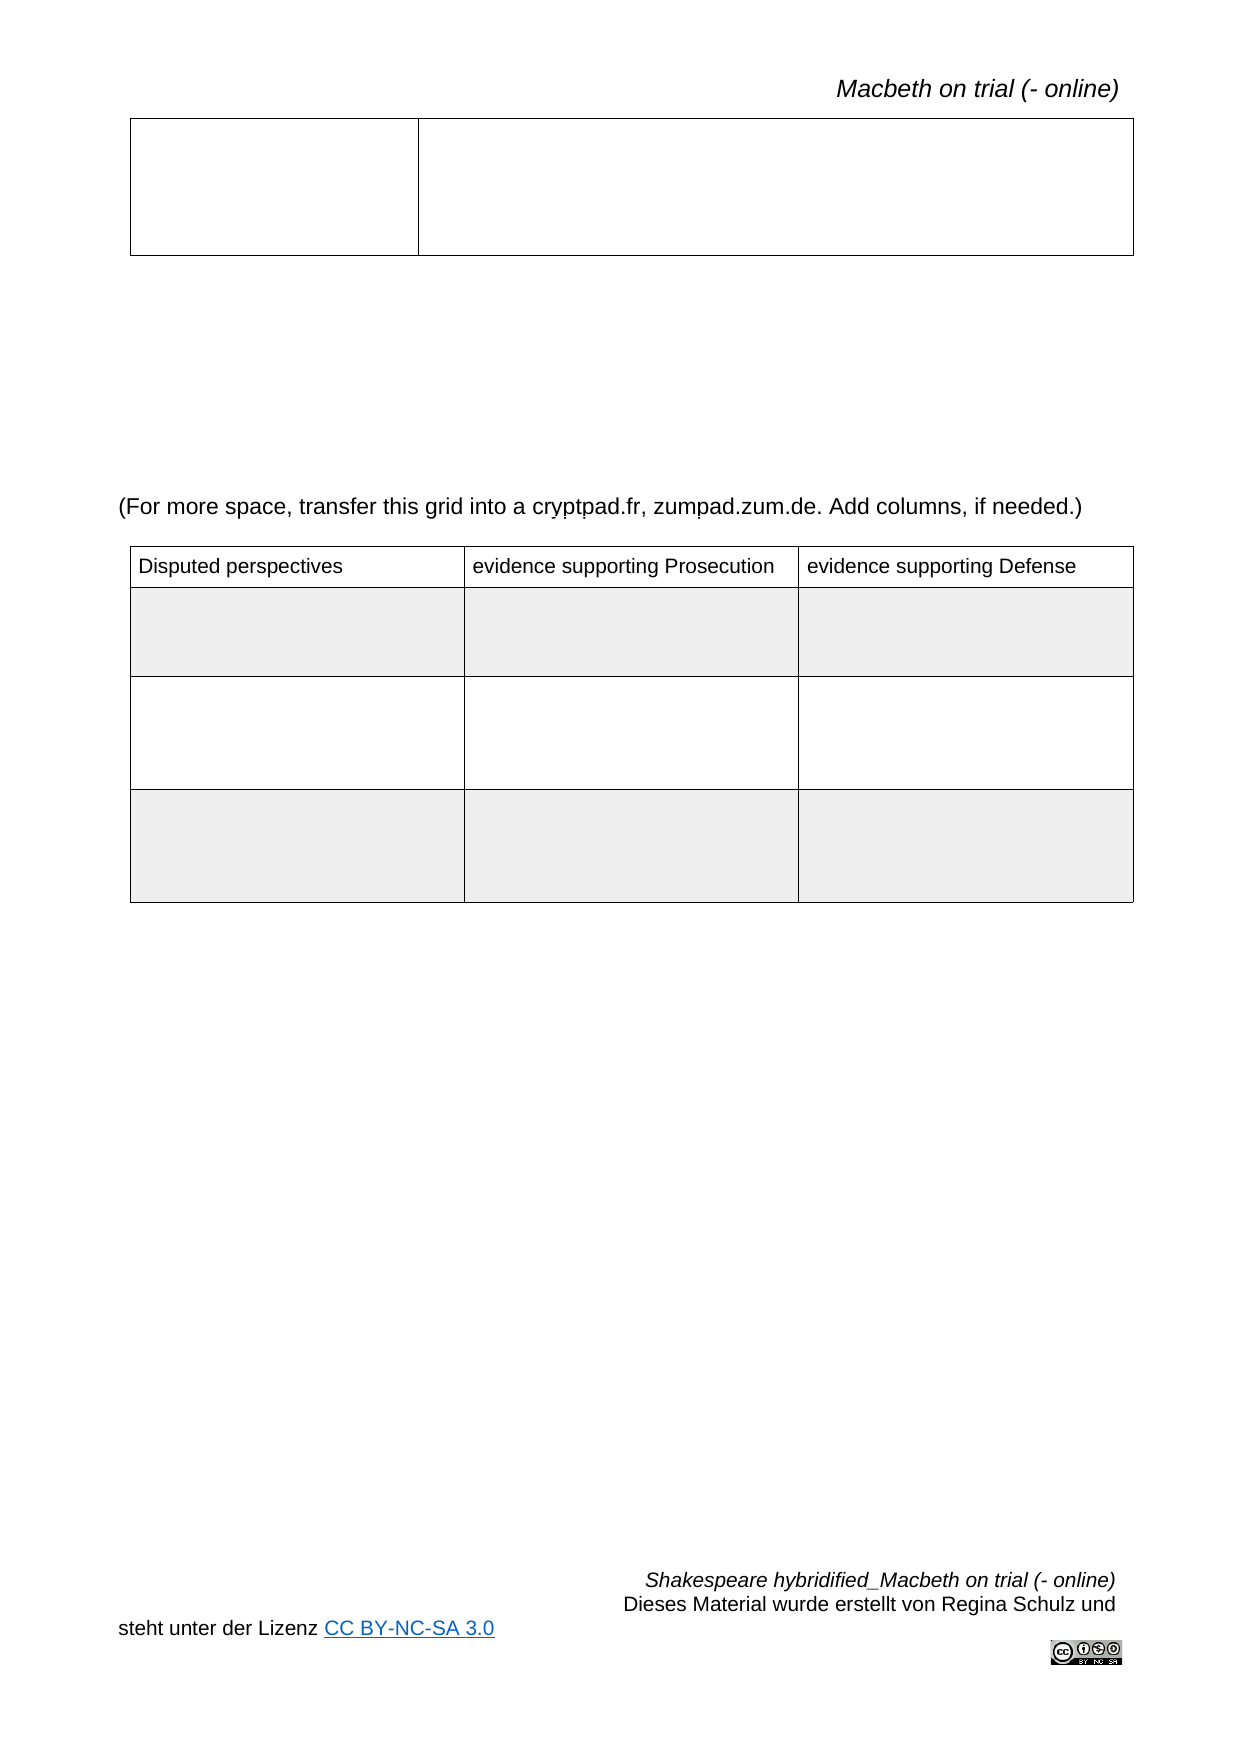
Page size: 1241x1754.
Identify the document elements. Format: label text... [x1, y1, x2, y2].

table_cell [131, 790, 464, 902]
table_cell [465, 790, 798, 902]
text (For more space, transfer this grid into a cryptpad.fr, zumpad.zum.de. Add columns, if needed.) [118, 493, 1122, 519]
table_header evidence supporting Prosecution [465, 547, 798, 587]
table_header Disputed perspectives [131, 547, 464, 587]
table_cell [465, 588, 798, 676]
picture [1050, 1640, 1123, 1665]
table_cell [465, 677, 798, 789]
table_cell [799, 677, 1133, 789]
table_cell [799, 588, 1133, 676]
table_cell [131, 677, 464, 789]
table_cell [131, 119, 418, 255]
table_header evidence supporting Defense [799, 547, 1133, 587]
table_cell [419, 119, 1133, 255]
table_cell [799, 790, 1133, 902]
table_cell [131, 588, 464, 676]
